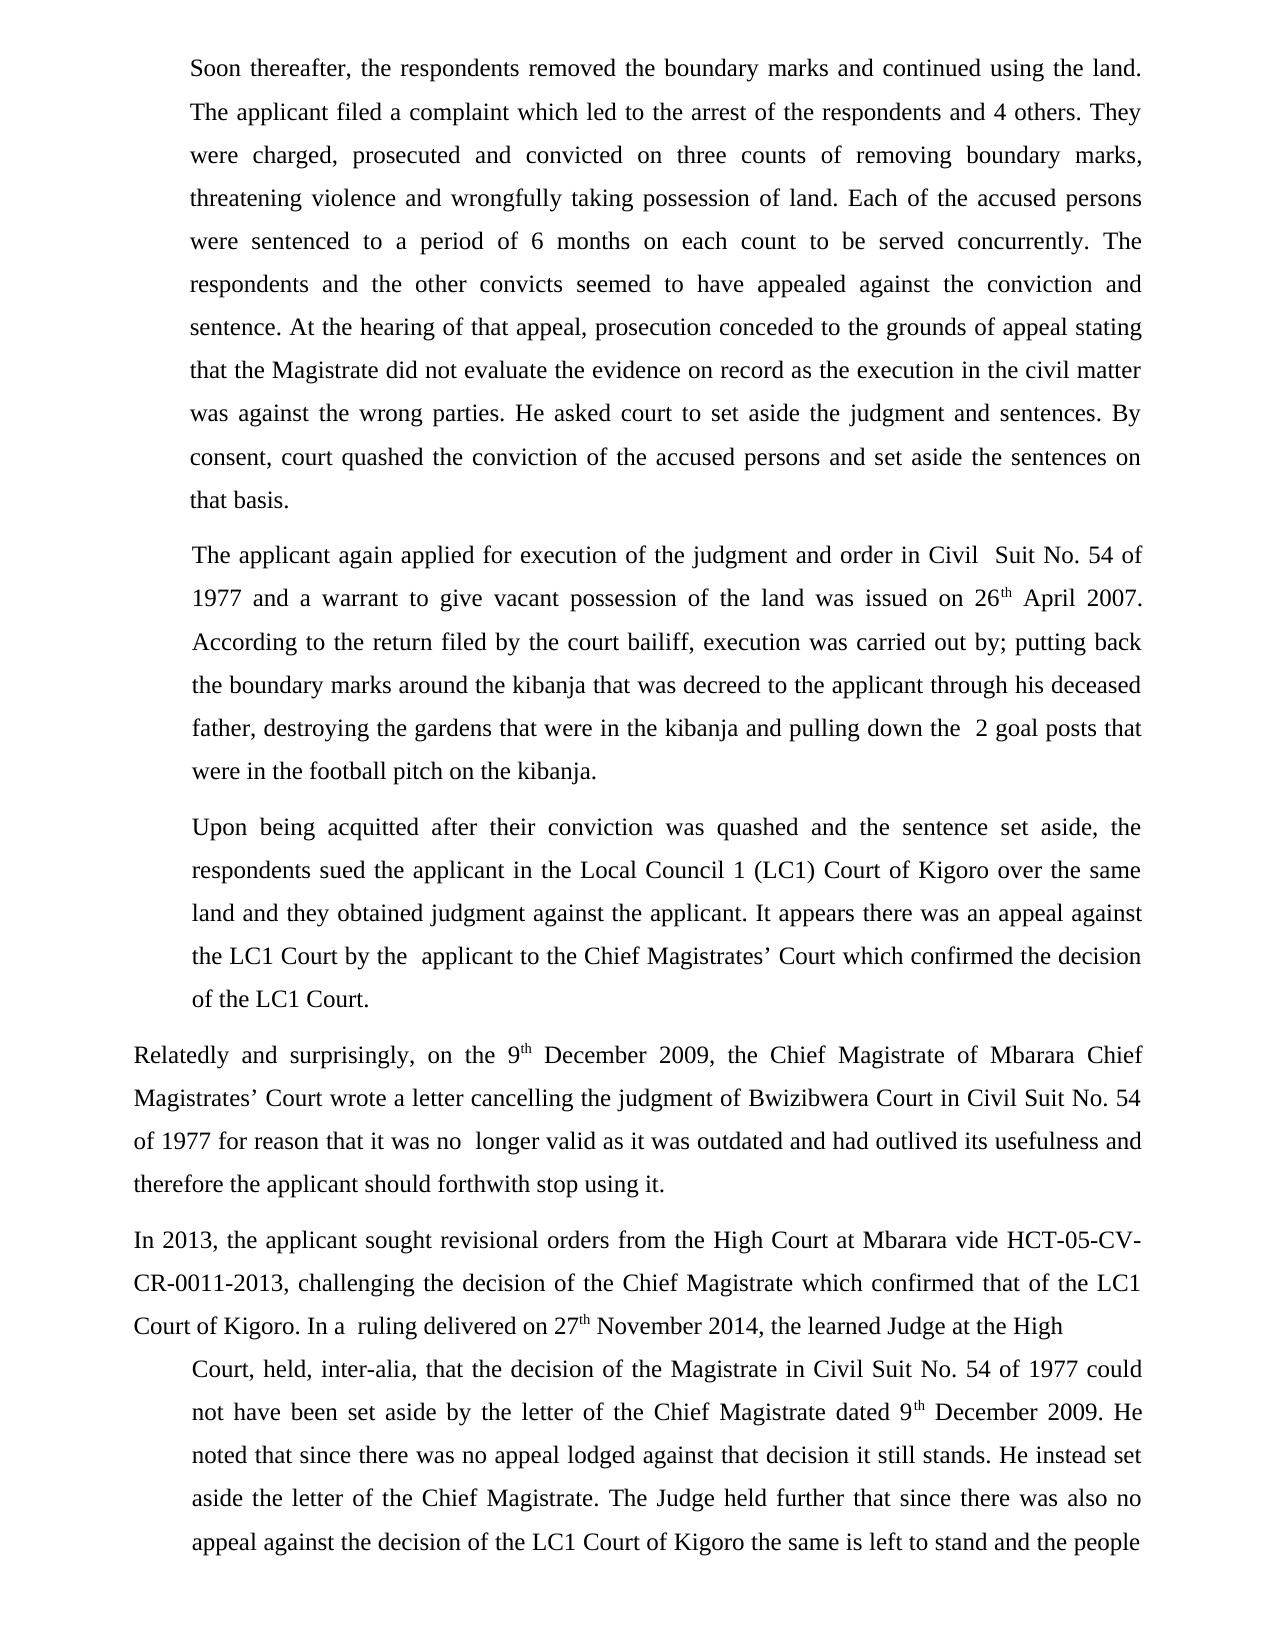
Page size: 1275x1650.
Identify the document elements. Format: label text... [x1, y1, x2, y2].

text Soon thereafter, the respondents removed the boundary marks and continued using the land. The applicant filed a complaint which led to the arrest of the respondents and 4 others. They were charged, prosecuted and convicted on three counts of removing boundary marks, threatening violence and wrongfully taking possession of land. Each of the accused persons were sentenced to a period of 6 months on each count to be served concurrently. The respondents and the other convicts seemed to have appealed against the conviction and sentence. At the hearing of that appeal, prosecution conceded to the grounds of appeal stating that the Magistrate did not evaluate the evidence on record as the execution in the civil matter was against the wrong parties. He asked court to set aside the judgment and sentences. By consent, court quashed the conviction of the accused persons and set aside the sentences on that basis. [189, 53, 1143, 513]
text The applicant again applied for execution of the judgment and order in Civil Suit No. 54 of 1977 and a warrant to give vacant possession of the land was issued on 26th April 2007. According to the return filed by the court bailiff, execution was carried out by; putting back the boundary marks around the kibanja that was decreed to the applicant through his deceased father, destroying the gardens that were in the kibanja and pulling down the 2 goal posts that were in the football pitch on the kibanja. [192, 540, 1143, 785]
text In 2013, the applicant sought revisional orders from the High Court at Mbarara vide HCT-05-CV-CR-0011-2013, challenging the decision of the Chief Magistrate which confirmed that of the LC1 Court of Kigoro. In a ruling delivered on 27th November 2014, the learned Judge at the High [133, 1225, 1143, 1340]
text Relatedly and surprisingly, on the 9th December 2009, the Chief Magistrate of Mbarara Chief Magistrates’ Court wrote a letter cancelling the judgment of Bwizibwera Court in Civil Suit No. 54 of 1977 for reason that it was no longer valid as it was outdated and had outlived its usefulness and therefore the applicant should forthwith stop using it. [133, 1040, 1143, 1198]
text Upon being acquitted after their conviction was quashed and the sentence set aside, the respondents sued the applicant in the Local Council 1 (LC1) Court of Kigoro over the same land and they obtained judgment against the applicant. It appears there was an appeal against the LC1 Court by the applicant to the Chief Magistrates’ Court which confirmed the decision of the LC1 Court. [192, 812, 1143, 1013]
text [192, 1354, 1143, 1555]
